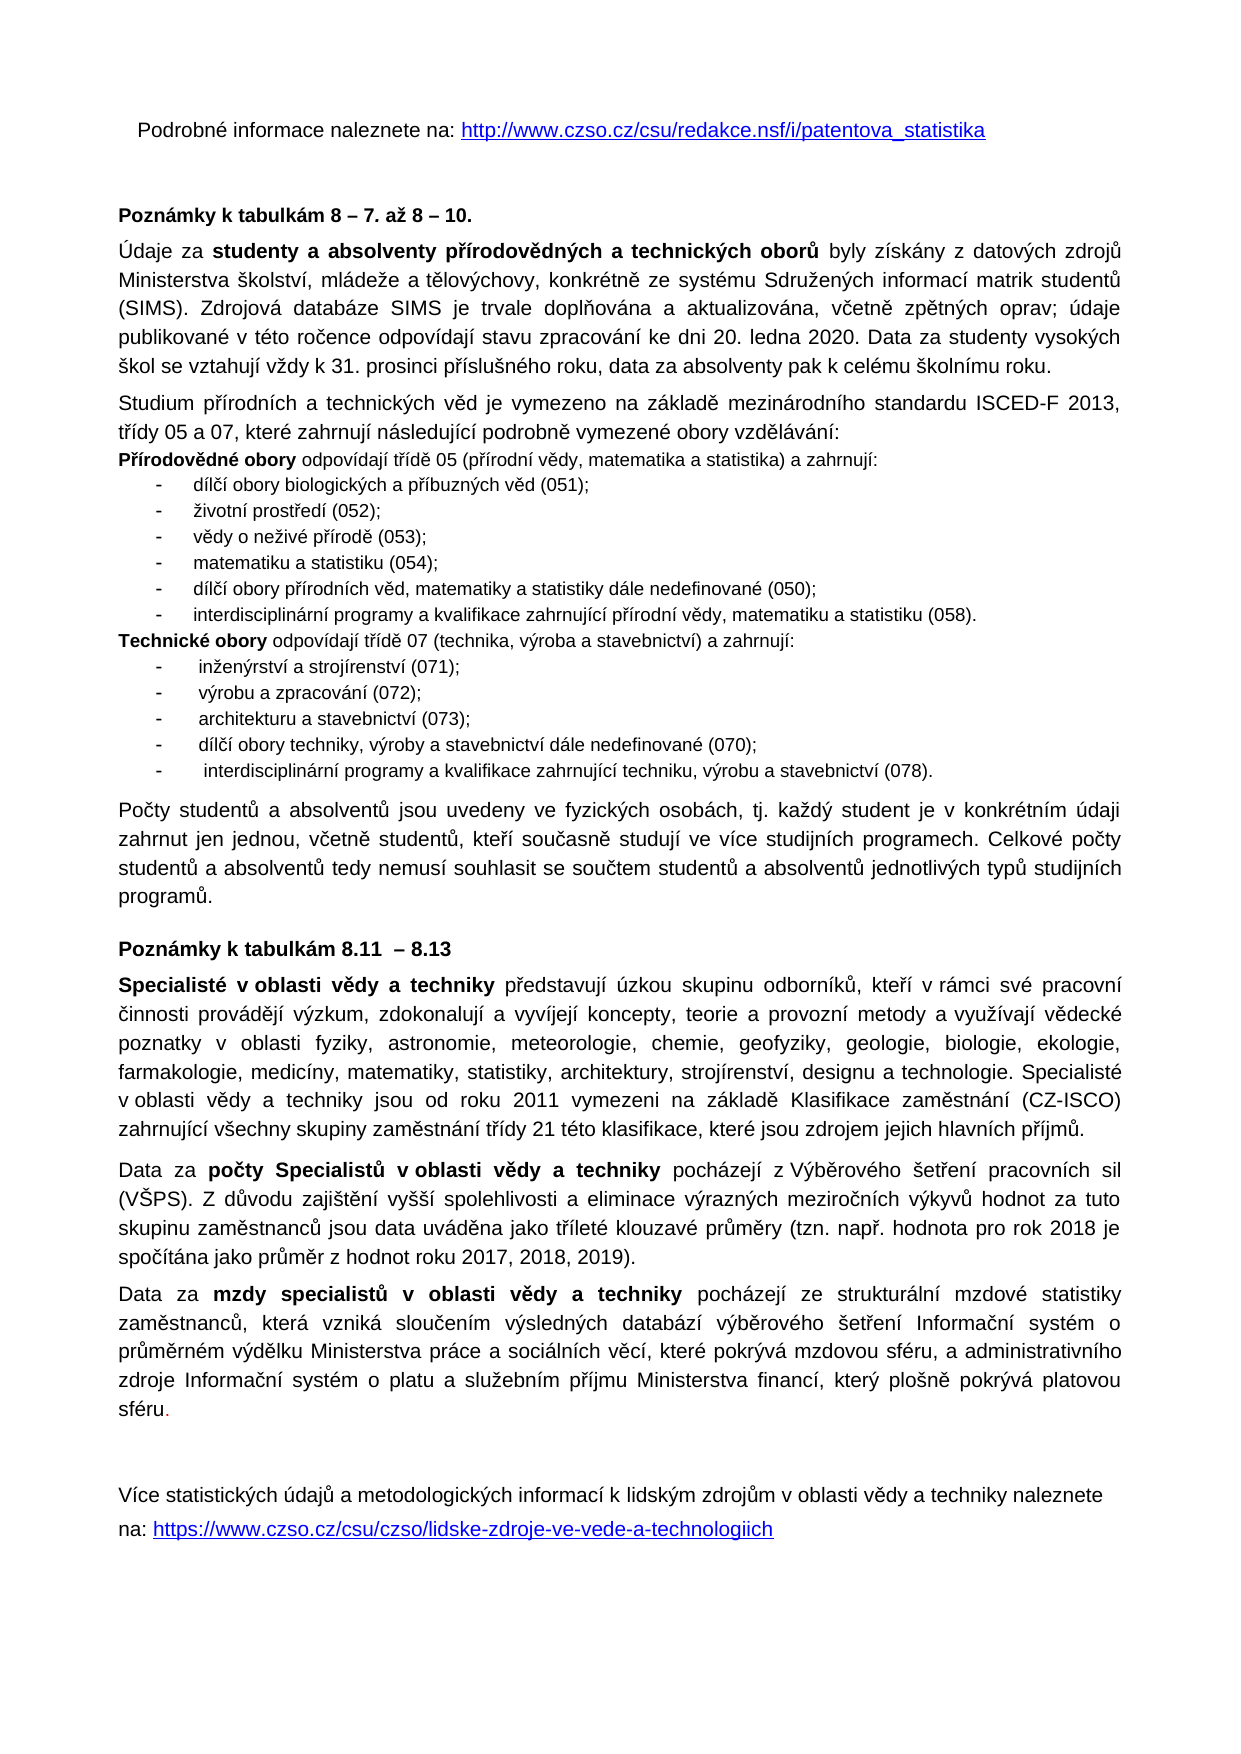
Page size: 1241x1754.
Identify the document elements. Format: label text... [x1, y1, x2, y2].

list interdisciplinární programy a kvalifikace zahrnující techniku, výrobu a stavebnictví (078). [156, 759, 1122, 781]
list dílčí obory techniky, výroby a stavebnictví dále nedefinované (070); [156, 733, 1122, 755]
text Podrobné informace naleznete na: http://www.czso.cz/csu/redakce.nsf/i/patentova_statistika [137, 118, 1122, 142]
text Přírodovědné obory odpovídají třídě 05 (přírodní vědy, matematika a statistika) a zahrnují: [118, 448, 1122, 470]
text Údaje za studenty a absolventy přírodovědných a technických oborů byly získány z datových zdrojů Ministerstva školství, mládeže a tělovýchovy, konkrétně ze systému Sdružených informací matrik studentů (SIMS). Zdrojová databáze SIMS je trvale doplňována a aktualizována, včetně zpětných oprav; údaje publikované v této ročence odpovídají stavu zpracování ke dni 20. ledna 2020. Data za studenty vysokých škol se vztahují vždy k 31. prosinci příslušného roku, data za absolventy pak k celému školnímu roku. [118, 239, 1122, 378]
list architekturu a stavebnictví (073); [156, 707, 1122, 729]
text Studium přírodních a technických věd je vymezeno na základě mezinárodního standardu ISCED-F 2013, třídy 05 a 07, které zahrnují následující podrobně vymezené obory vzdělávání: [118, 391, 1122, 443]
text Technické obory odpovídají třídě 07 (technika, výroba a stavebnictví) a zahrnují: [118, 630, 1122, 651]
text Poznámky k tabulkám 8.11 – 8.13 [118, 937, 1122, 961]
list dílčí obory biologických a příbuzných věd (051); [156, 474, 1122, 496]
list matematiku a statistiku (054); [156, 552, 1122, 574]
text Data za mzdy specialistů v oblasti vědy a techniky pocházejí ze strukturální mzdové statistiky zaměstnanců, která vzniká sloučením výsledných databází výběrového šetření Informační systém o průměrném výdělku Ministerstva práce a sociálních věcí, které pokrývá mzdovou sféru, a administrativního zdroje Informační systém o platu a služebním příjmu Ministerstva financí, který plošně pokrývá platovou sféru. [118, 1282, 1122, 1421]
text Více statistických údajů a metodologických informací k lidským zdrojům v oblasti vědy a techniky naleznete [118, 1483, 1122, 1507]
text na: https://www.czso.cz/csu/czso/lidske-zdroje-ve-vede-a-technologiich [118, 1517, 1122, 1541]
text Specialisté v oblasti vědy a techniky představují úzkou skupinu odborníků, kteří v rámci své pracovní činnosti provádějí výzkum, zdokonalují a vyvíjejí koncepty, teorie a provozní metody a využívají vědecké poznatky v oblasti fyziky, astronomie, meteorologie, chemie, geofyziky, geologie, biologie, ekologie, farmakologie, medicíny, matematiky, statistiky, architektury, strojírenství, designu a technologie. Specialisté v oblasti vědy a techniky jsou od roku 2011 vymezeni na základě Klasifikace zaměstnání (CZ-ISCO) zahrnující všechny skupiny zaměstnání třídy 21 této klasifikace, které jsou zdrojem jejich hlavních příjmů. [118, 973, 1122, 1141]
list životní prostředí (052); [156, 500, 1122, 522]
list interdisciplinární programy a kvalifikace zahrnující přírodní vědy, matematiku a statistiku (058). [156, 604, 1122, 626]
text Data za počty Specialistů v oblasti vědy a techniky pocházejí z Výběrového šetření pracovních sil (VŠPS). Z důvodu zajištění vyšší spolehlivosti a eliminace výrazných meziročních výkyvů hodnot za tuto skupinu zaměstnanců jsou data uváděna jako tříleté klouzavé průměry (tzn. např. hodnota pro rok 2018 je spočítána jako průměr z hodnot roku 2017, 2018, 2019). [118, 1158, 1122, 1268]
list výrobu a zpracování (072); [156, 682, 1122, 703]
text Poznámky k tabulkám 8 – 7. až 8 – 10. [118, 203, 1122, 226]
list dílčí obory přírodních věd, matematiky a statistiky dále nedefinované (050); [156, 578, 1122, 599]
list inženýrství a strojírenství (071); [156, 656, 1122, 677]
text Počty studentů a absolventů jsou uvedeny ve fyzických osobách, tj. každý student je v konkrétním údaji zahrnut jen jednou, včetně studentů, kteří současně studují ve více studijních programech. Celkové počty studentů a absolventů tedy nemusí souhlasit se součtem studentů a absolventů jednotlivých typů studijních programů. [118, 798, 1122, 908]
list vědy o neživé přírodě (053); [156, 526, 1122, 548]
